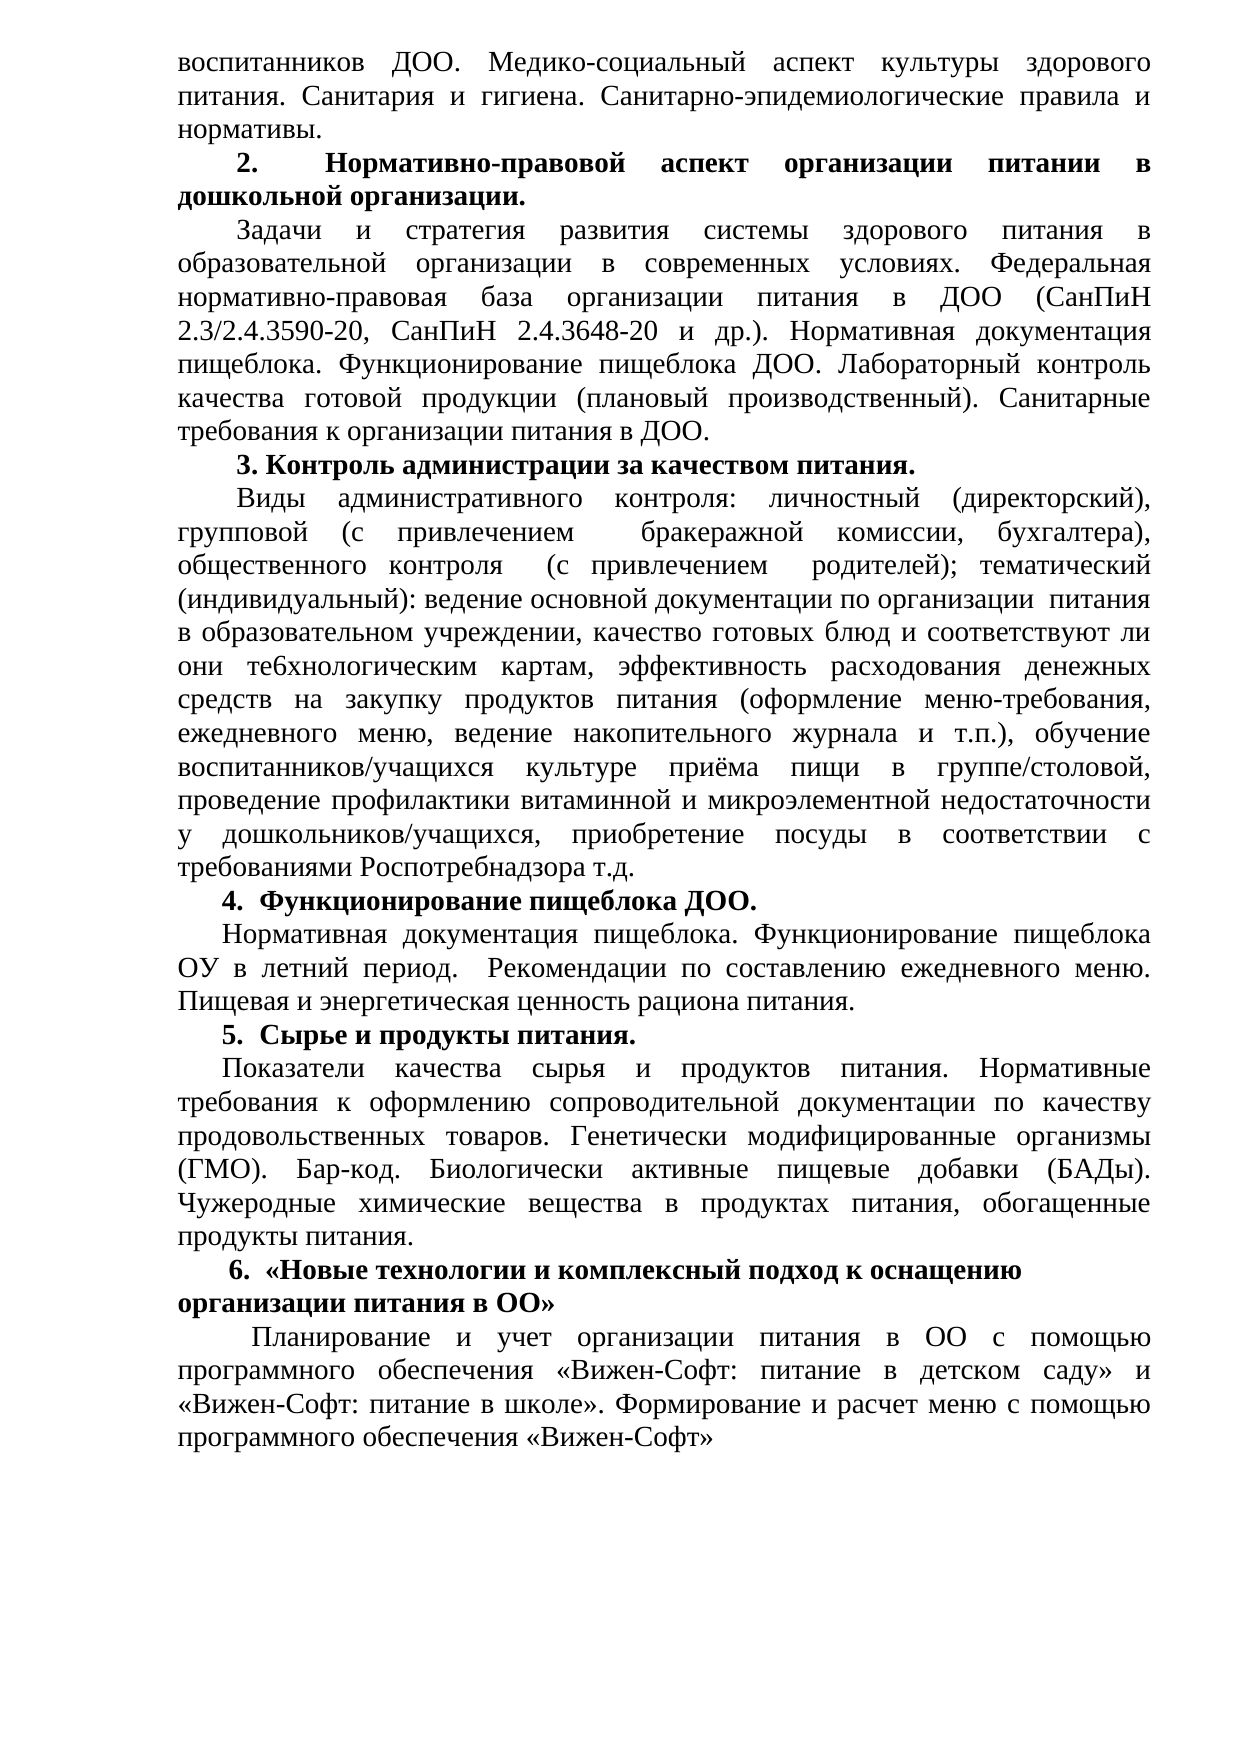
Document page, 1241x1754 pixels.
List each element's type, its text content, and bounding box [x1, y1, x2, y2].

list Нормативная документация пищеблока. Функционирование пищеблока ОУ в летний период. Рекомендации по составлению ежедневного меню. Пищевая и энергетическая ценность рациона питания. [177, 916, 1152, 1017]
text 6. «Новые технологии и комплексный подход к оснащению организации питания в ОО» [177, 1252, 1152, 1319]
list Сырье и продукты питания. [222, 1017, 1152, 1051]
text 2. Нормативно-правовой аспект организации питании в дошкольной организации. [177, 145, 1152, 212]
text Задачи и стратегия развития системы здорового питания в образовательной организации в современных условиях. Федеральная нормативно-правовая база организации питания в ДОО (СанПиН 2.3/2.4.3590-20, СанПиН 2.4.3648-20 и др.). Нормативная документация пищеблока. Функционирование пищеблока ДОО. Лабораторный контроль качества готовой продукции (плановый производственный). Санитарные требования к организации питания в ДОО. [177, 212, 1152, 447]
list Функционирование пищеблока ДОО. [222, 883, 1152, 916]
text Виды административного контроля: личностный (директорский), групповой (с привлечением бракеражной комиссии, бухгалтера), общественного контроля (с привлечением родителей); тематический (индивидуальный): ведение основной документации по организации питания в образовательном учреждении, качество готовых блюд и соответствуют ли они те6хнологическим картам, эффективность расходования денежных средств на закупку продуктов питания (оформление меню-требования, ежедневного меню, ведение накопительного журнала и т.п.), обучение воспитанников/учащихся культуре приёма пищи в группе/столовой, проведение профилактики витаминной и микроэлементной недостаточности у дошкольников/учащихся, приобретение посуды в соответствии с требованиями Роспотребнадзора т.д. [177, 480, 1152, 883]
text 3. Контроль администрации за качеством питания. [177, 447, 1152, 480]
list Показатели качества сырья и продуктов питания. Нормативные требования к оформлению сопроводительной документации по качеству продовольственных товаров. Генетически модифицированные организмы (ГМО). Бар-код. Биологически активные пищевые добавки (БАДы). Чужеродные химические вещества в продуктах питания, обогащенные продукты питания. [177, 1051, 1152, 1252]
text Планирование и учет организации питания в ОО с помощью программного обеспечения «Вижен-Софт: питание в детском саду» и «Вижен-Софт: питание в школе». Формирование и расчет меню с помощью программного обеспечения «Вижен-Софт» [177, 1319, 1152, 1453]
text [177, 44, 1152, 145]
